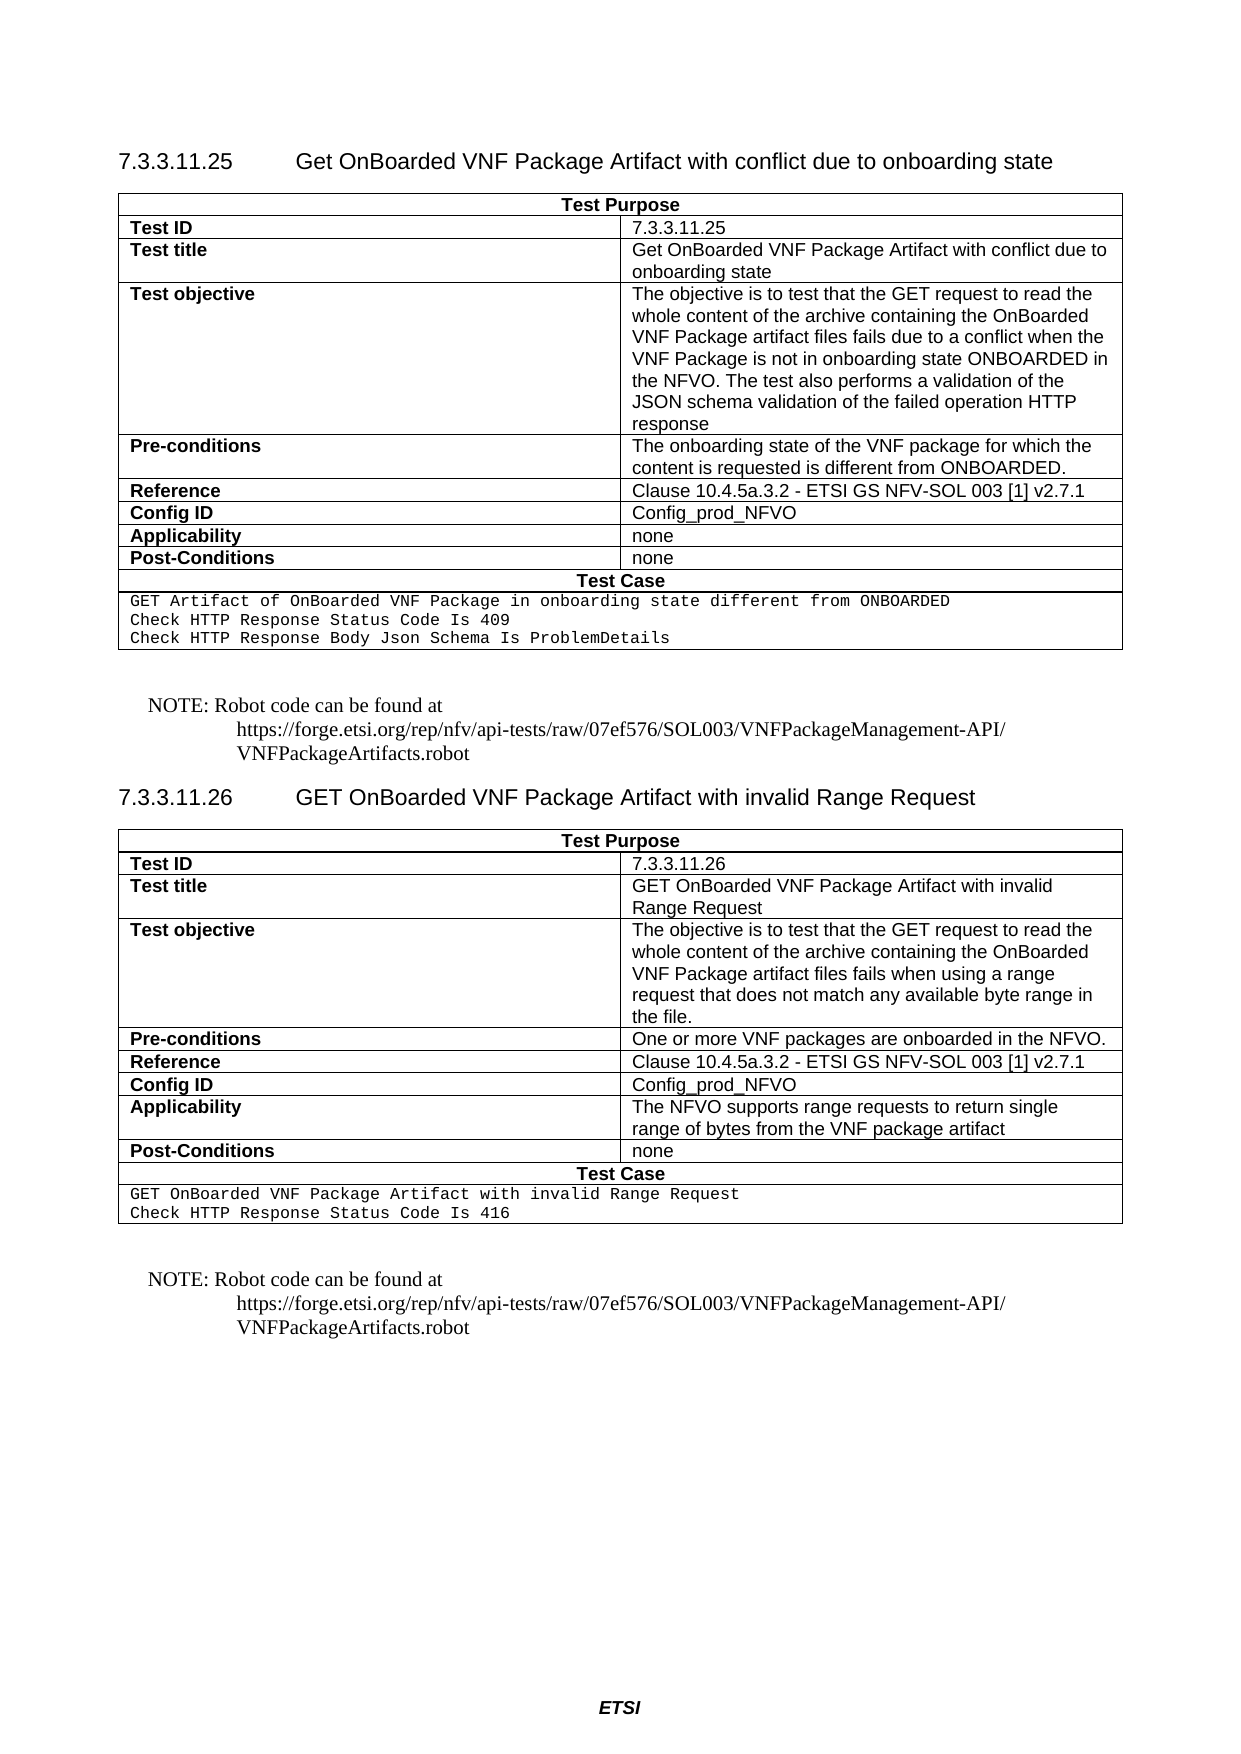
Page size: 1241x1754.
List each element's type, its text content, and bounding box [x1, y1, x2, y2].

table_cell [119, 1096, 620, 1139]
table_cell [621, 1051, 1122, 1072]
subtitle 7.3.3.11.25 Get OnBoarded VNF Package Artifact with conflict due to onboarding state [118, 148, 1122, 174]
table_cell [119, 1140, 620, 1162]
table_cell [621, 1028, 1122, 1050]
text NOTE: Robot code can be found at https://forge.etsi.org/rep/nfv/api-tests/raw/07ef576/SOL003/VNFPackageManagement-API/VNFPackageArtifacts.robot [148, 1267, 1122, 1339]
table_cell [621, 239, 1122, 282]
text NOTE: Robot code can be found at https://forge.etsi.org/rep/nfv/api-tests/raw/07ef576/SOL003/VNFPackageManagement-API/VNFPackageArtifacts.robot [148, 693, 1122, 765]
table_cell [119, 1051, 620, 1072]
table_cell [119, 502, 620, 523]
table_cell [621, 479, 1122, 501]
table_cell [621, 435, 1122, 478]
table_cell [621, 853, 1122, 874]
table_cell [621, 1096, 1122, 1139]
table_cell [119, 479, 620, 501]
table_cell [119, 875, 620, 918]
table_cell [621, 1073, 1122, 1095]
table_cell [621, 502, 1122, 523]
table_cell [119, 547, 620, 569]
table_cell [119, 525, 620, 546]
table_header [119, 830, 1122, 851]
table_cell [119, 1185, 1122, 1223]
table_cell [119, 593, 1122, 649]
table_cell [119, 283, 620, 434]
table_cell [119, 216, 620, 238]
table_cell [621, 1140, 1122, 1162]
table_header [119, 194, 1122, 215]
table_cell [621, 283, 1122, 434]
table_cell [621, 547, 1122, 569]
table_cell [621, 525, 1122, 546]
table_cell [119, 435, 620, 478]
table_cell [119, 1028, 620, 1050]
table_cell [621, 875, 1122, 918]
subtitle 7.3.3.11.26 GET OnBoarded VNF Package Artifact with invalid Range Request [118, 784, 1122, 810]
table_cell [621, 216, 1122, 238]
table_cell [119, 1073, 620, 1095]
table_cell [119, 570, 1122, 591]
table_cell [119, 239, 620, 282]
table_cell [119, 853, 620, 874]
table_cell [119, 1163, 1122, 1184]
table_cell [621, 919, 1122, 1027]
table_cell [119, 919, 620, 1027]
